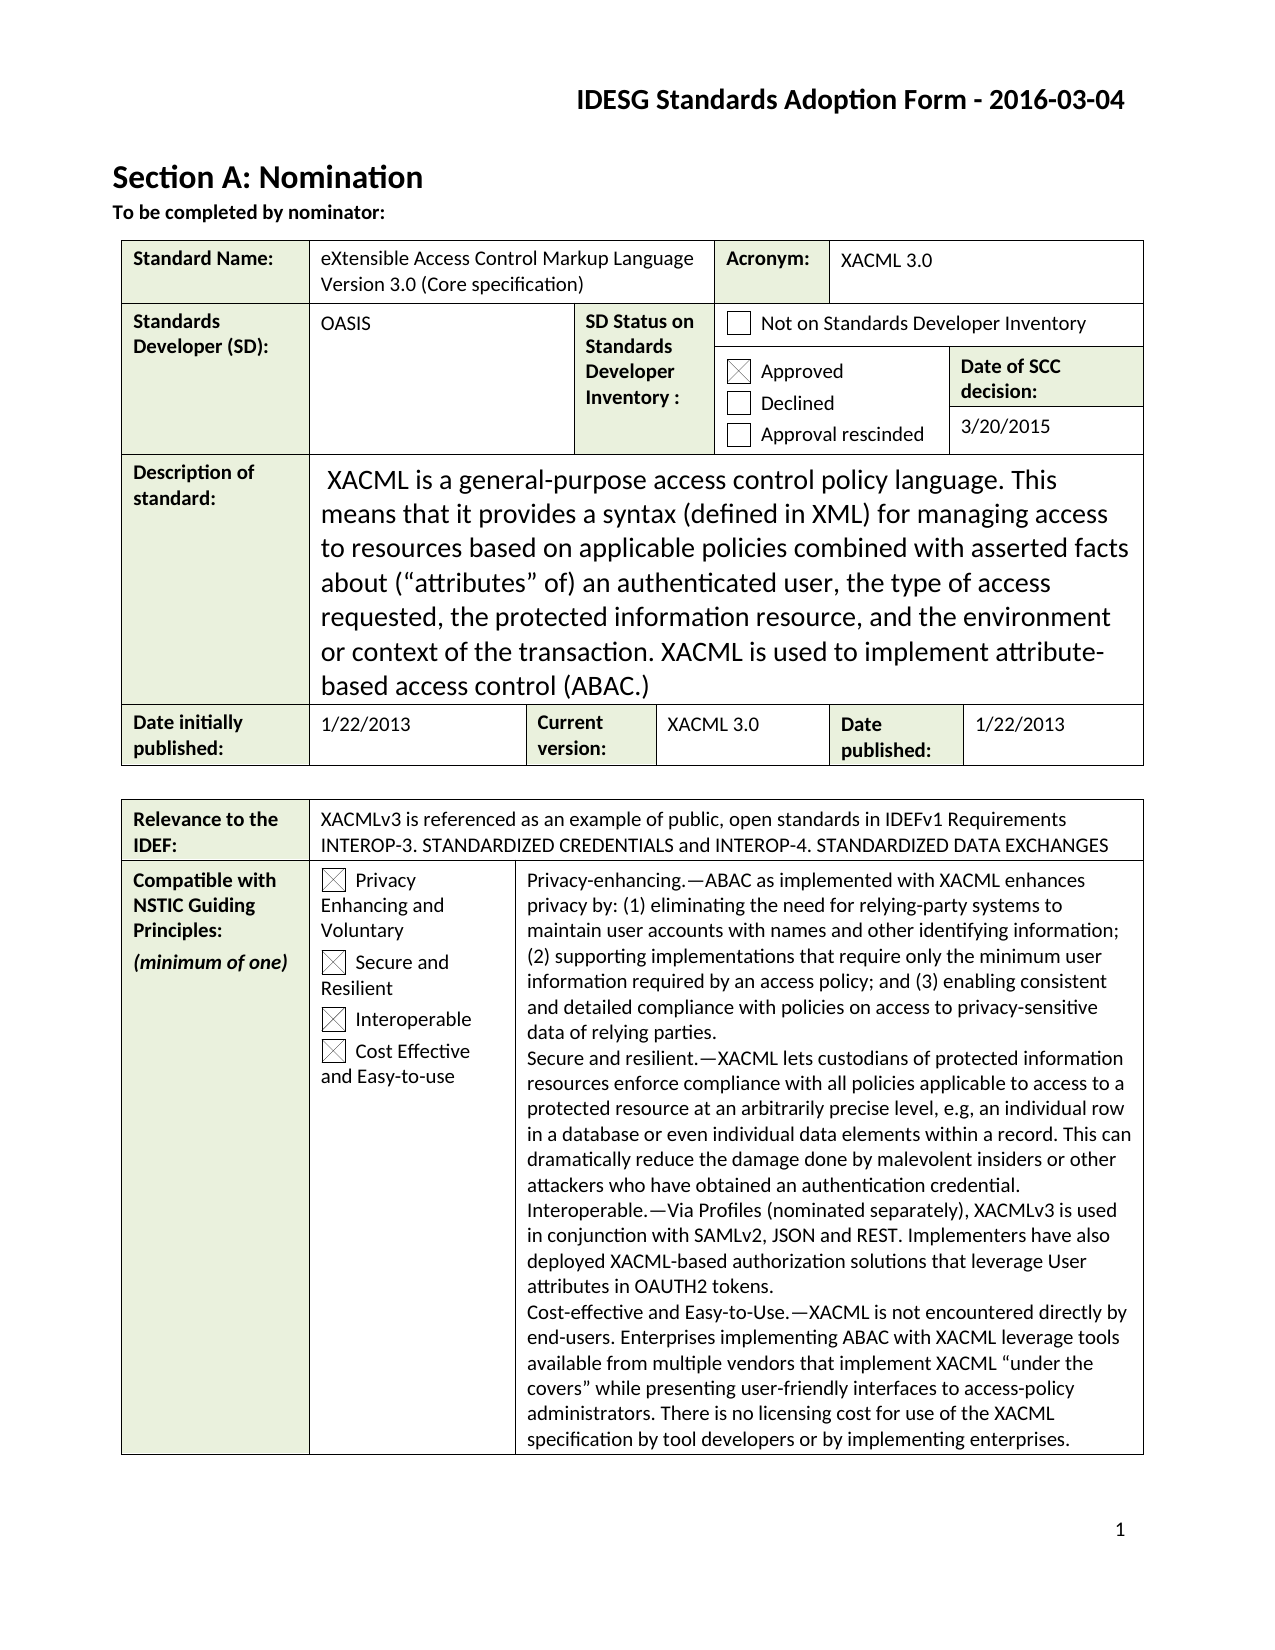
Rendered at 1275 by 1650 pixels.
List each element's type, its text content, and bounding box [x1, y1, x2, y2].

table_cell Not on Standards Developer Inventory [715, 304, 1143, 346]
table_cell Compatible with NSTIC Guiding Principles: (minimum of one) [122, 861, 309, 1453]
table_cell Privacy Enhancing and Voluntary Secure and Resilient Interoperable Cost Effective and Easy-to-use [310, 861, 515, 1453]
table_cell [950, 407, 1143, 454]
table_cell [310, 705, 526, 764]
table_header [310, 800, 1143, 859]
table_cell SD Status on Standards Developer Inventory : [575, 304, 714, 454]
table_cell Standards Developer (SD): [122, 304, 309, 454]
table_cell Date initially published: [122, 705, 309, 764]
table_cell Description of standard: [122, 455, 309, 704]
table_cell Current version: [527, 705, 656, 764]
table_cell OASIS [310, 304, 574, 454]
table_cell [657, 705, 829, 764]
table_header (Core specification) [310, 241, 714, 303]
table_cell Approved Declined Approval rescinded [715, 347, 949, 454]
text Section A: Nomination [112, 156, 1125, 197]
table_cell [516, 861, 1143, 1453]
table_cell [964, 705, 1143, 764]
table_cell [310, 455, 1143, 704]
table_header Acronym: [715, 241, 829, 303]
table_header [830, 241, 1143, 303]
table_header Standard Name: [122, 241, 309, 303]
table_cell Date of SCC decision: [950, 347, 1143, 406]
table_header Relevance to the IDEF: [122, 800, 309, 859]
text To be completed by nominator: [112, 199, 1125, 224]
table_cell Date published: [830, 705, 963, 764]
